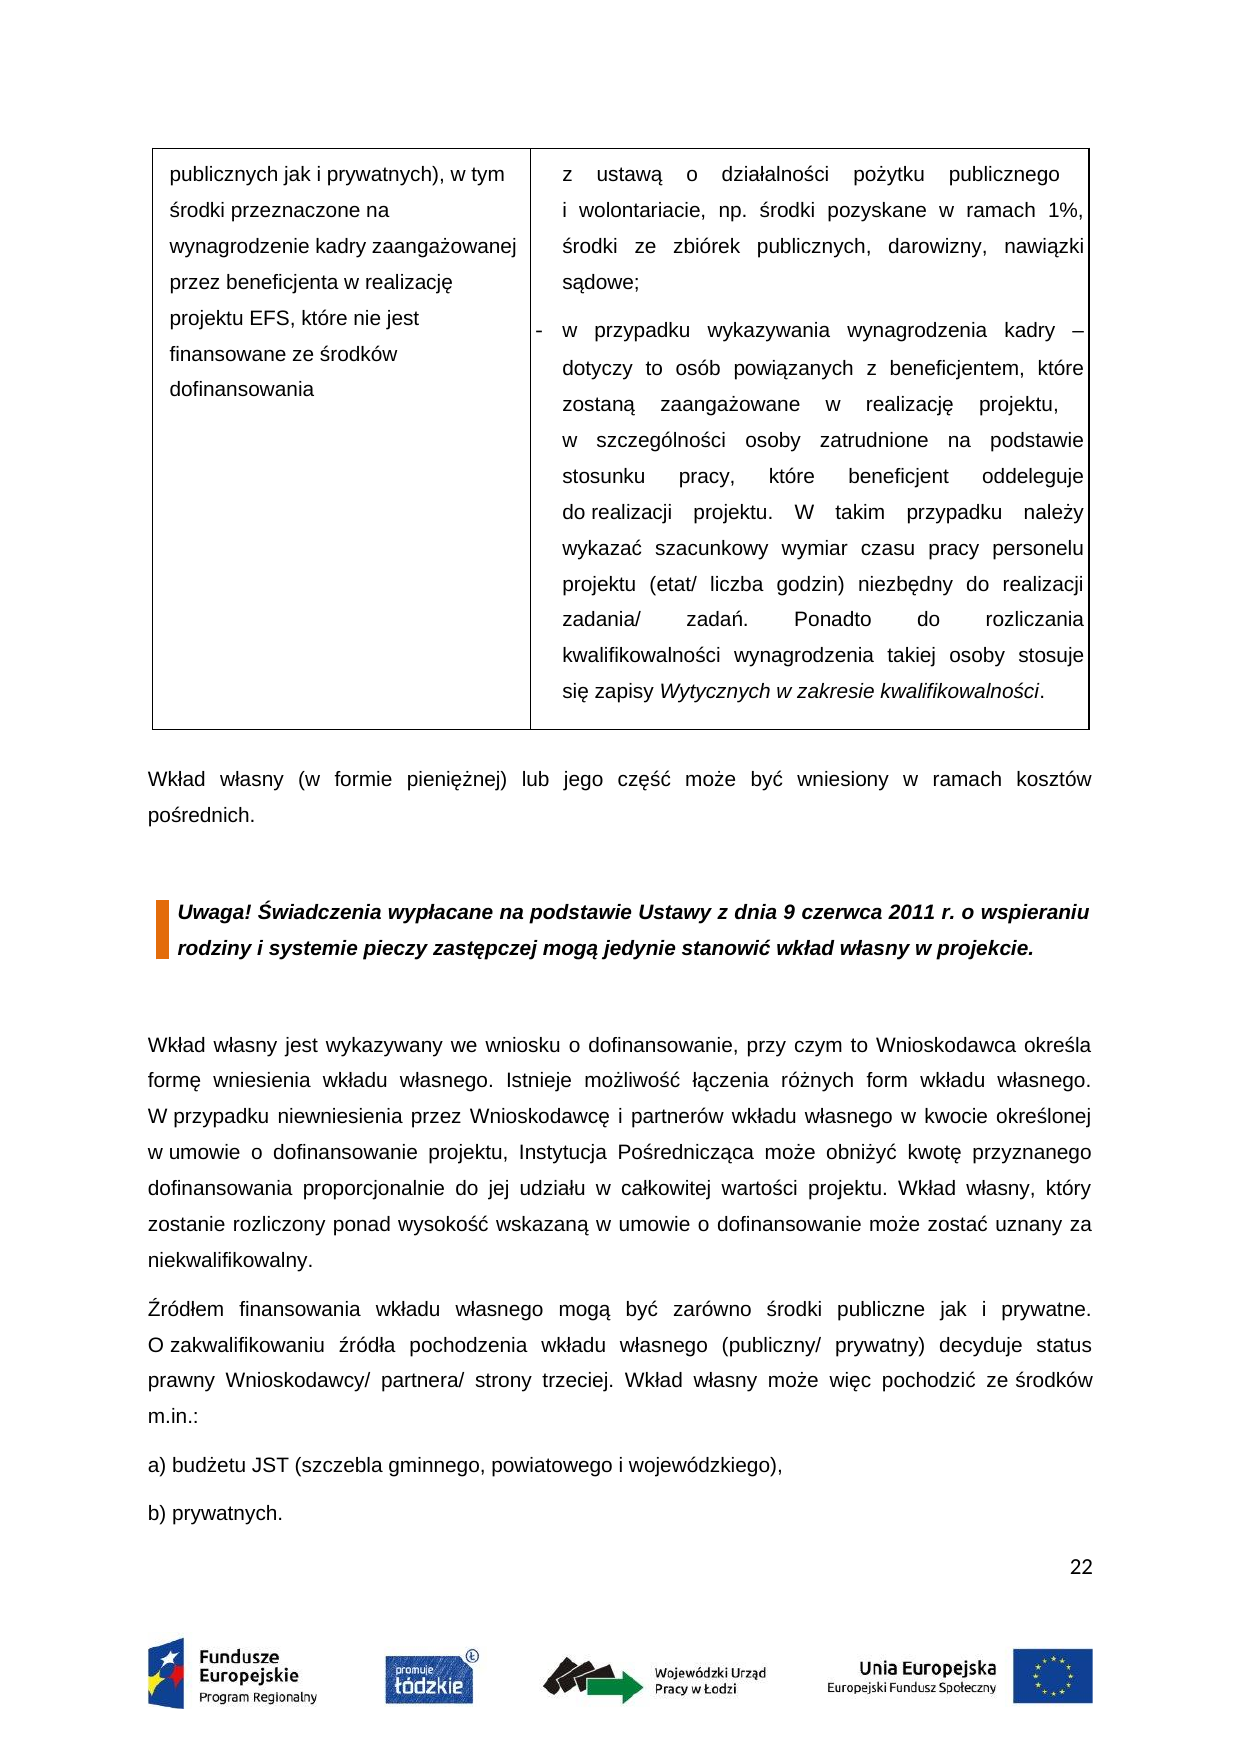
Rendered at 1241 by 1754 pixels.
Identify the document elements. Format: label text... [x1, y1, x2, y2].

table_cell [153, 149, 530, 729]
text Źródłem finansowania wkładu własnego mogą być zarówno środki publiczne jak i prywatne. O zakwalifikowaniu źródła pochodzenia wkładu własnego (publiczny/ prywatny) decyduje status prawny Wnioskodawcy/ partnera/ strony trzeciej. Wkład własny może więc pochodzić ze środków m.in.: [148, 1296, 1093, 1428]
picture [147, 1632, 1093, 1709]
text Uwaga! Świadczenia wypłacane na podstawie Ustawy z dnia 9 czerwca 2011 r. o wspieraniu rodziny i systemie pieczy zastępczej mogą jedynie stanowić wkład własny w projekcie. [156, 899, 1093, 959]
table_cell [531, 149, 1088, 729]
text Wkład własny (w formie pieniężnej) lub jego część może być wniesiony w ramach kosztów pośrednich. [148, 767, 1093, 827]
text a) budżetu JST (szczebla gminnego, powiatowego i wojewódzkiego), [148, 1453, 1093, 1477]
text Wkład własny jest wykazywany we wniosku o dofinansowanie, przy czym to Wnioskodawca określa formę wniesienia wkładu własnego. Istnieje możliwość łączenia różnych form wkładu własnego. W przypadku niewniesienia przez Wnioskodawcę i partnerów wkładu własnego w kwocie określonej w umowie o dofinansowanie projektu, Instytucja Pośrednicząca może obniżyć kwotę przyznanego dofinansowania proporcjonalnie do jej udziału w całkowitej wartości projektu. Wkład własny, który zostanie rozliczony ponad wysokość wskazaną w umowie o dofinansowanie może zostać uznany za niekwalifikowalny. [148, 1032, 1093, 1272]
text b) prywatnych. [148, 1501, 1093, 1525]
